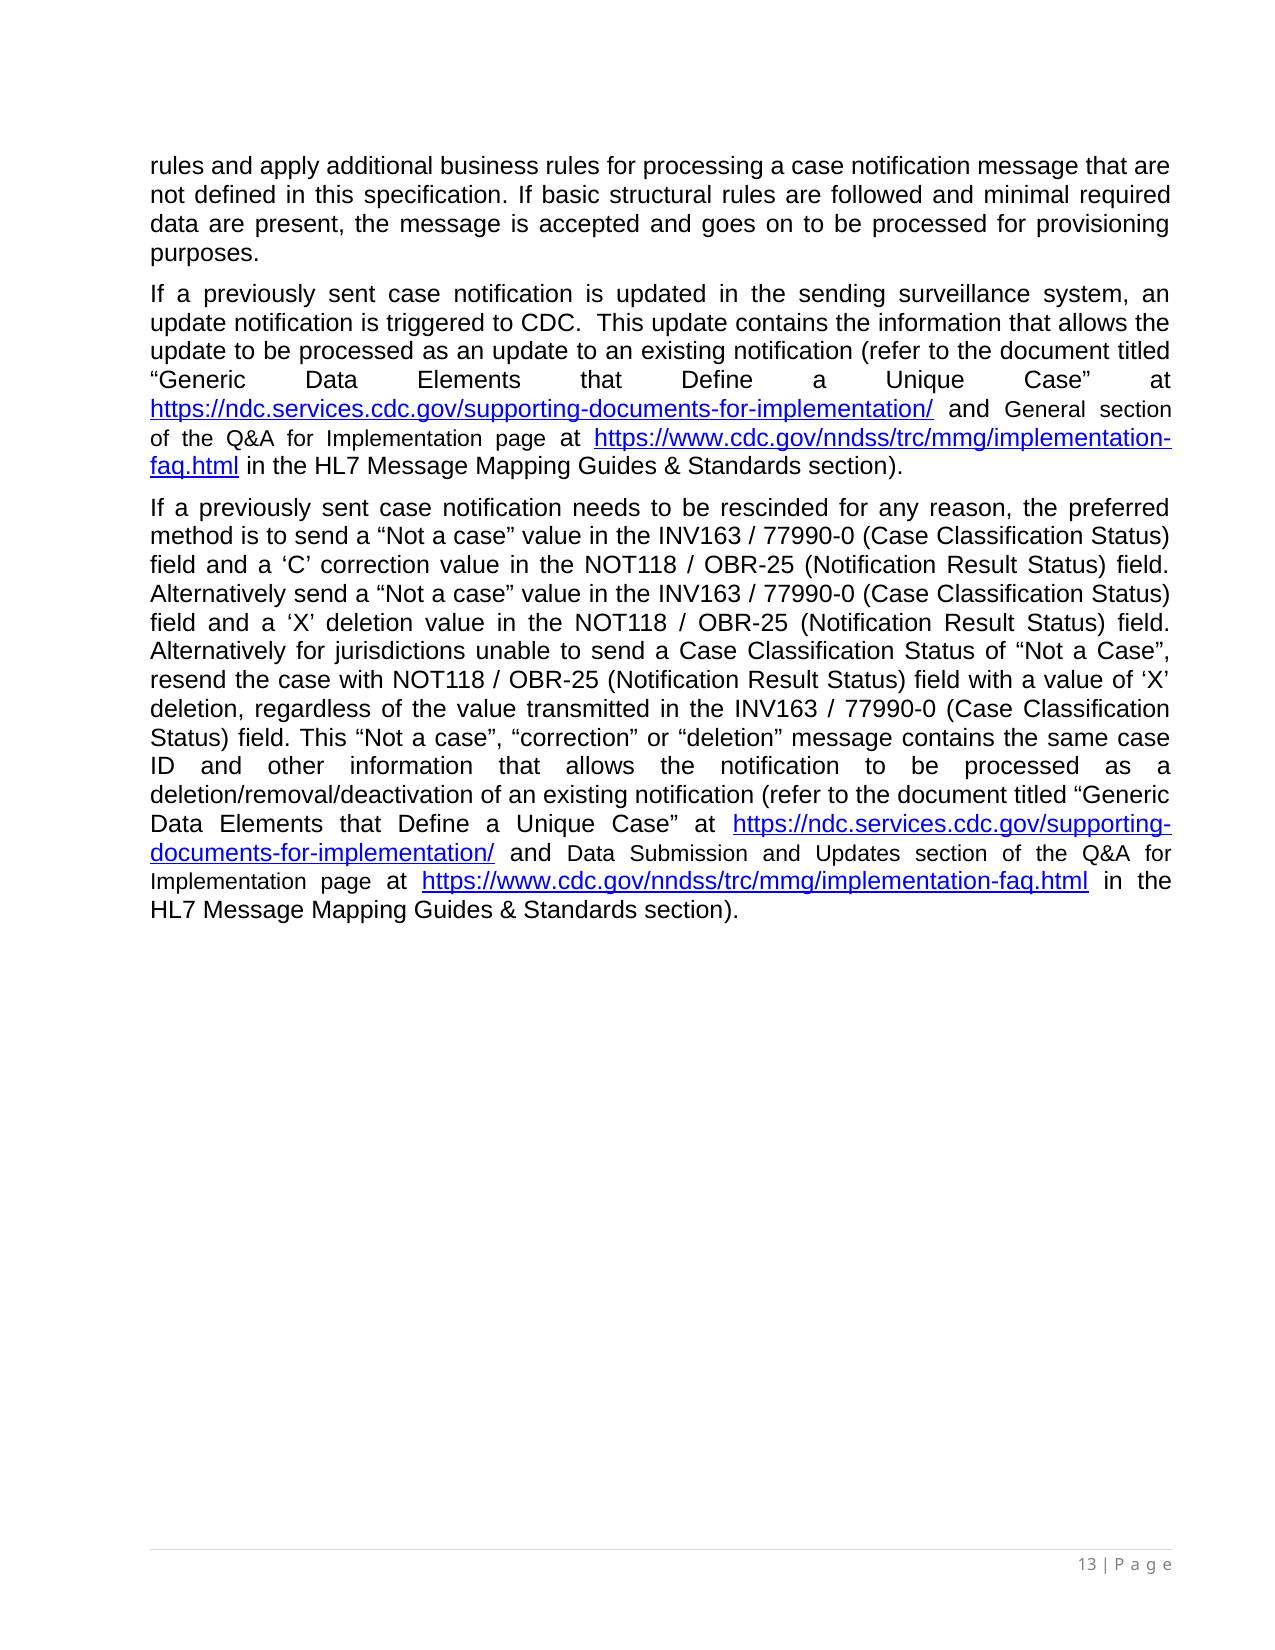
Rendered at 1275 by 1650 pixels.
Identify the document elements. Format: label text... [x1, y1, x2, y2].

text If a previously sent case notification needs to be rescinded for any reason, the preferred method is to send a “Not a case” value in the INV163 / 77990-0 (Case Classification Status) field and a ‘C’ correction value in the NOT118 / OBR-25 (Notification Result Status) field. Alternatively send a “Not a case” value in the INV163 / 77990-0 (Case Classification Status) field and a ‘X’ deletion value in the NOT118 / OBR-25 (Notification Result Status) field. Alternatively for jurisdictions unable to send a Case Classification Status of “Not a Case”, resend the case with NOT118 / OBR-25 (Notification Result Status) field with a value of ‘X’ deletion, regardless of the value transmitted in the INV163 / 77990-0 (Case Classification Status) field. This “Not a case”, “correction” or “deletion” message contains the same case ID and other information that allows the notification to be processed as a deletion/removal/deactivation of an existing notification (refer to the document titled “Generic Data Elements that Define a Unique Case” at https://ndc.services.cdc.gov/supporting-documents-for-implementation/ and Data Submission and Updates section of the Q&A for Implementation page at https://www.cdc.gov/nndss/trc/mmg/implementation-faq.html in the HL7 Message Mapping Guides & Standards section). [150, 492, 1172, 924]
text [150, 151, 1172, 266]
text If a previously sent case notification is updated in the sending surveillance system, an update notification is triggered to CDC. This update contains the information that allows the update to be processed as an update to an existing notification (refer to the document titled “Generic Data Elements that Define a Unique Case” at https://ndc.services.cdc.gov/supporting-documents-for-implementation/ and General section of the Q&A for Implementation page at https://www.cdc.gov/nndss/trc/mmg/implementation-faq.html in the HL7 Message Mapping Guides & Standards section). [150, 279, 1172, 480]
